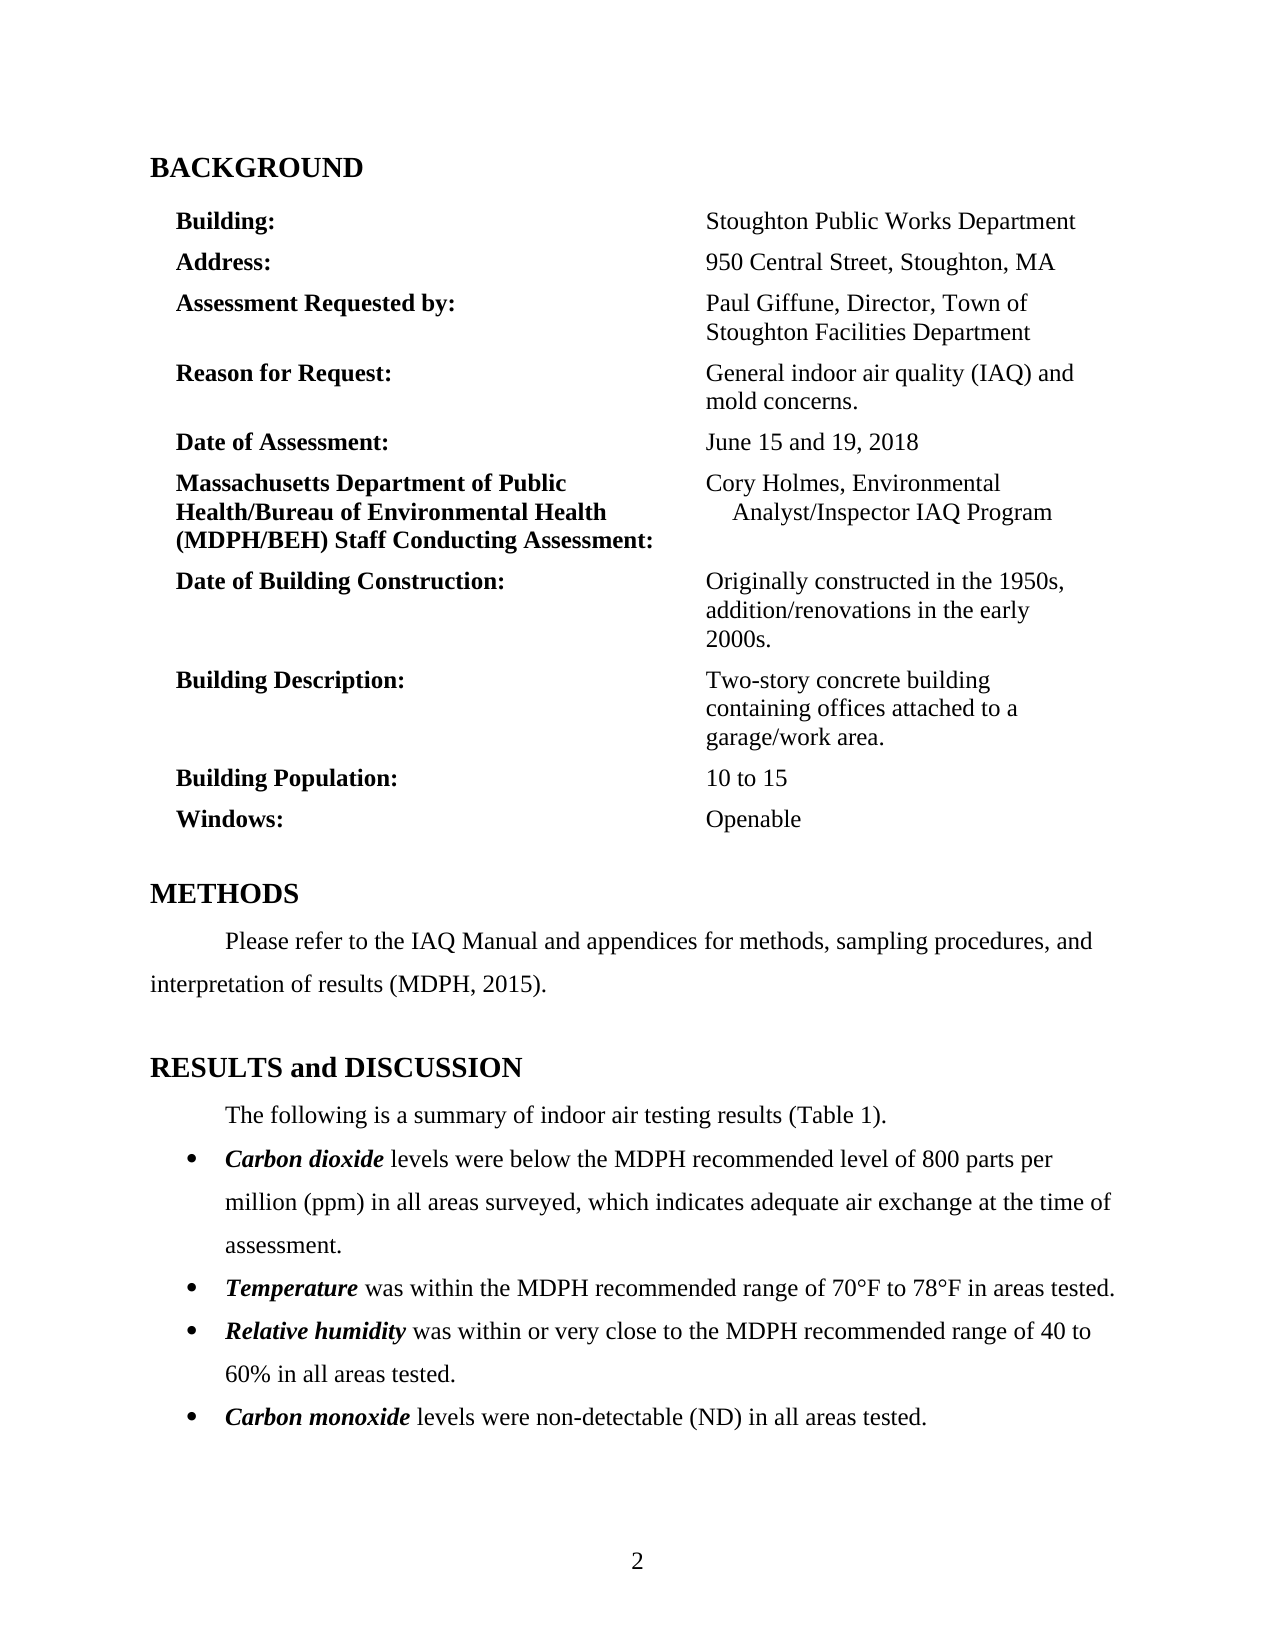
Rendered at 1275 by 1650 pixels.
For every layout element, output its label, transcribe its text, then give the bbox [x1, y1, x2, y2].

subtitle BACKGROUND [150, 150, 1125, 183]
table_cell Paul Giffune, Director, Town of Stoughton Facilities Department [694, 282, 1111, 352]
table_header Building: [164, 200, 694, 241]
table_cell Address: [164, 241, 694, 282]
table_cell Date of Building Construction: [164, 560, 694, 659]
text Relative humidity was within or very close to the MDPH recommended range of 40 to 60% in all areas tested. [187, 1316, 1125, 1388]
table_cell Date of Assessment: [164, 421, 694, 462]
text Carbon dioxide levels were below the MDPH recommended level of 800 parts per million (ppm) in all areas surveyed, which indicates adequate air exchange at the time of assessment. [187, 1144, 1125, 1259]
table_cell Building Description: [164, 659, 694, 757]
table_cell Building Population: [164, 757, 694, 798]
table_cell June 15 and 19, 2018 [694, 421, 1111, 462]
table_header Stoughton Public Works Department [694, 200, 1111, 241]
text Carbon monoxide levels were non-detectable (ND) in all areas tested. [187, 1402, 1125, 1431]
text Temperature was within the MDPH recommended range of 70°F to 78°F in areas tested. [187, 1273, 1125, 1302]
table_cell 950 Central Street, Stoughton, MA [694, 241, 1111, 282]
table_cell Windows: [164, 798, 694, 839]
text The following is a summary of indoor air testing results (Table 1). [150, 1101, 1125, 1129]
text Please refer to the IAQ Manual and appendices for methods, sampling procedures, and interpretation of results (MDPH, 2015). [150, 926, 1125, 998]
table_cell Two-story concrete building containing offices attached to a garage/work area. [694, 659, 1111, 757]
table_cell General indoor air quality (IAQ) and mold concerns. [694, 352, 1111, 421]
table_cell Originally constructed in the 1950s, addition/renovations in the early 2000s. [694, 560, 1111, 659]
table_cell 10 to 15 [694, 757, 1111, 798]
table_cell Cory Holmes, Environmental Analyst/Inspector IAQ Program [694, 462, 1111, 560]
table_cell Assessment Requested by: [164, 282, 694, 352]
subtitle RESULTS and DISCUSSION [150, 1050, 1125, 1084]
table_cell Openable [694, 798, 1111, 839]
table_cell Massachusetts Department of Public Health/Bureau of Environmental Health (MDPH/BEH) Staff Conducting Assessment: [164, 462, 694, 560]
subtitle METHODS [150, 876, 1125, 910]
table_cell Reason for Request: [164, 352, 694, 421]
